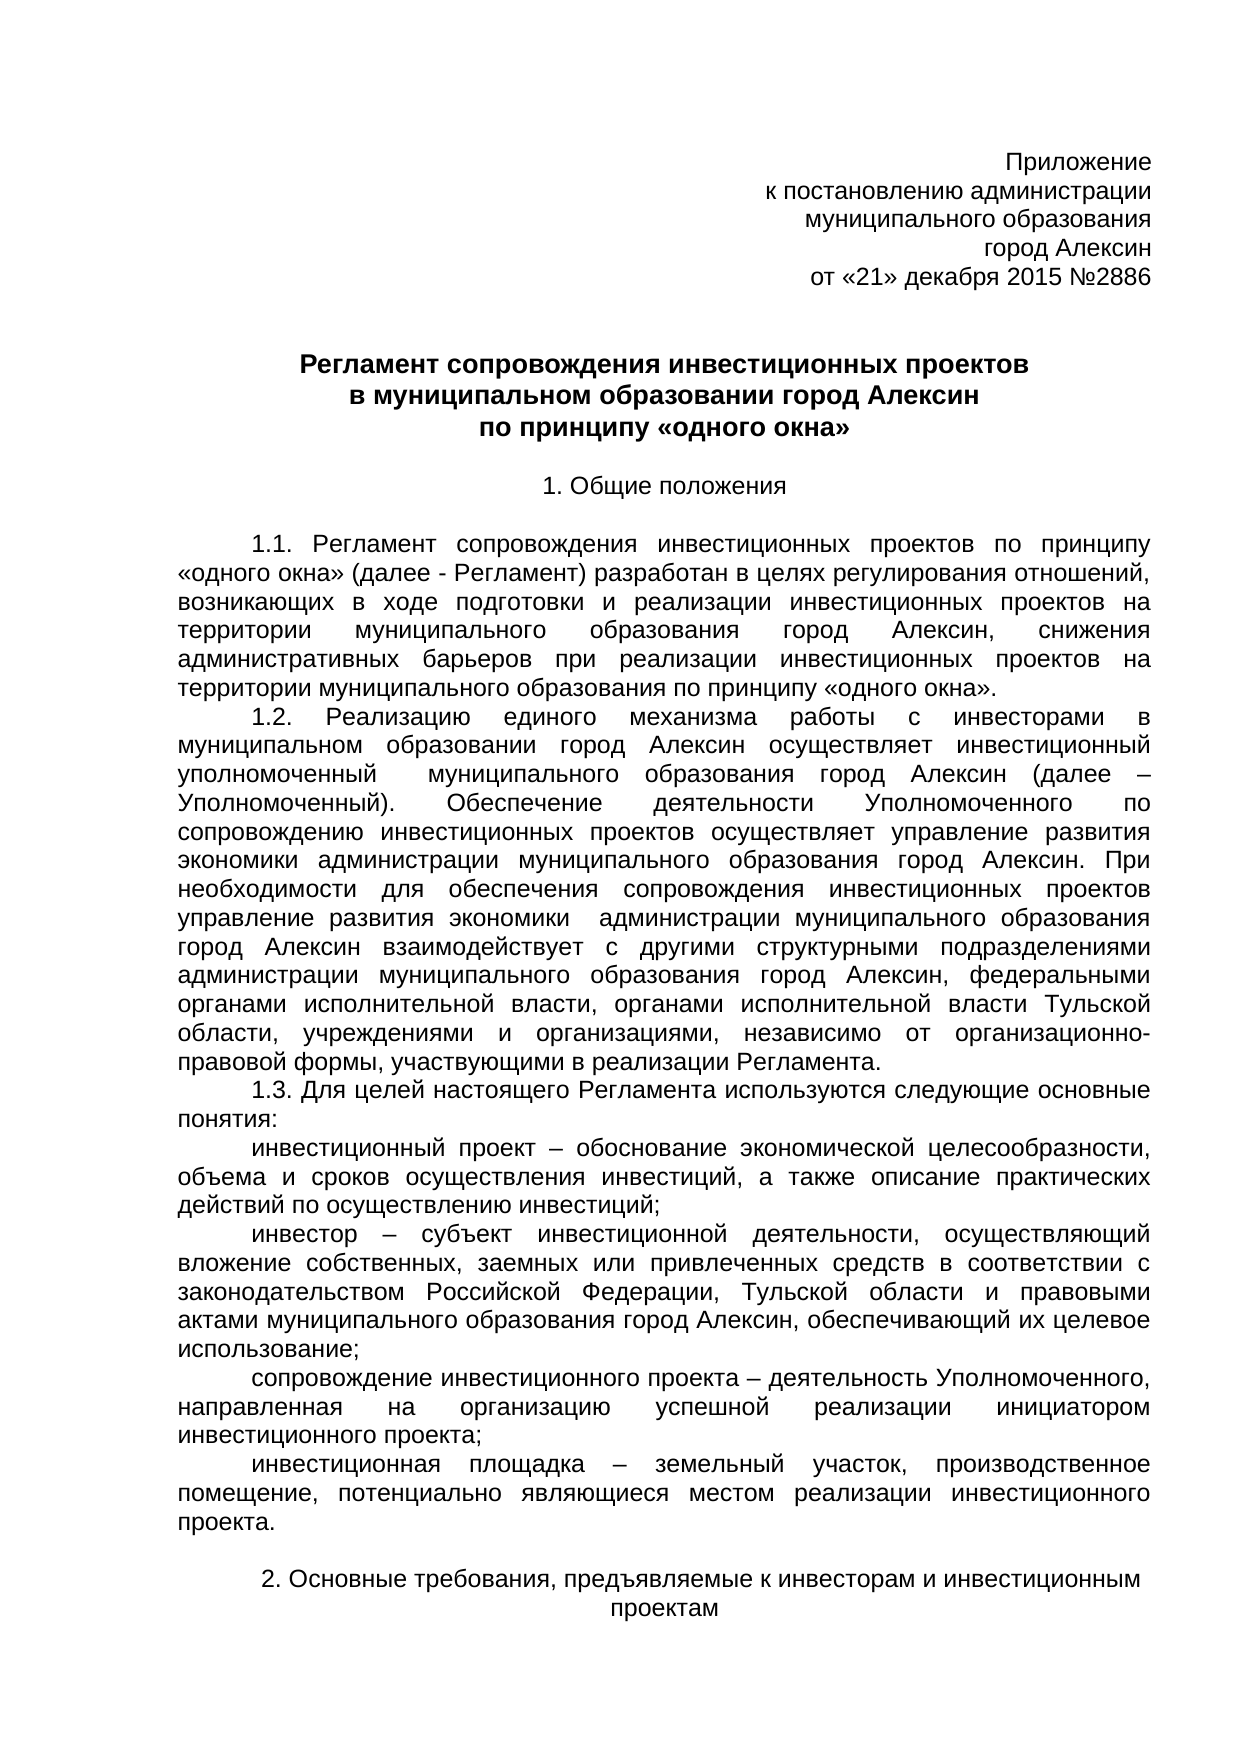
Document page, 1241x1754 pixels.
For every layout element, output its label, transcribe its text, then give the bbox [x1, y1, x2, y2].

text Приложение [177, 147, 1152, 176]
text Регламент сопровождения инвестиционных проектов [177, 348, 1152, 379]
text в муниципальном образовании город Алексин [177, 379, 1152, 411]
text 1.1. Регламент сопровождения инвестиционных проектов по принципу «одного окна» (далее - Регламент) разработан в целях регулирования отношений, возникающих в ходе подготовки и реализации инвестиционных проектов на территории муниципального образования город Алексин, снижения административных барьеров при реализации инвестиционных проектов на территории муниципального образования по принципу «одного окна». [177, 529, 1152, 701]
text инвестор – субъект инвестиционной деятельности, осуществляющий вложение собственных, заемных или привлеченных средств в соответствии с законодательством Российской Федерации, Тульской области и правовыми актами муниципального образования город Алексин, обеспечивающий их целевое использование; [177, 1219, 1152, 1363]
text по принципу «одного окна» [177, 411, 1152, 442]
text сопровождение инвестиционного проекта – деятельность Уполномоченного, направленная на организацию успешной реализации инициатором инвестиционного проекта; [177, 1363, 1152, 1449]
text муниципального образования [177, 204, 1152, 233]
text от «21» декабря 2015 №2886 [177, 262, 1152, 291]
text город Алексин [177, 233, 1152, 262]
text 1.3. Для целей настоящего Регламента используются следующие основные понятия: [177, 1075, 1152, 1133]
text 1.2. Реализацию единого механизма работы с инвесторами в муниципальном образовании город Алексин осуществляет инвестиционный уполномоченный муниципального образования город Алексин (далее – Уполномоченный). Обеспечение деятельности Уполномоченного по сопровождению инвестиционных проектов осуществляет управление развития экономики администрации муниципального образования город Алексин. При необходимости для обеспечения сопровождения инвестиционных проектов управление развития экономики администрации муниципального образования город Алексин взаимодействует с другими структурными подразделениями администрации муниципального образования город Алексин, федеральными органами исполнительной власти, органами исполнительной власти Тульской области, учреждениями и организациями, независимо от организационно-правовой формы, участвующими в реализации Регламента. [177, 701, 1152, 1075]
text инвестиционная площадка – земельный участок, производственное помещение, потенциально являющиеся местом реализации инвестиционного проекта. [177, 1449, 1152, 1535]
text инвестиционный проект – обоснование экономической целесообразности, объема и сроков осуществления инвестиций, а также описание практических действий по осуществлению инвестиций; [177, 1133, 1152, 1219]
text к постановлению администрации [177, 176, 1152, 204]
text 1. Общие положения [177, 471, 1152, 500]
text 2. Основные требования, предъявляемые к инвесторам и инвестиционным проектам [177, 1564, 1152, 1621]
